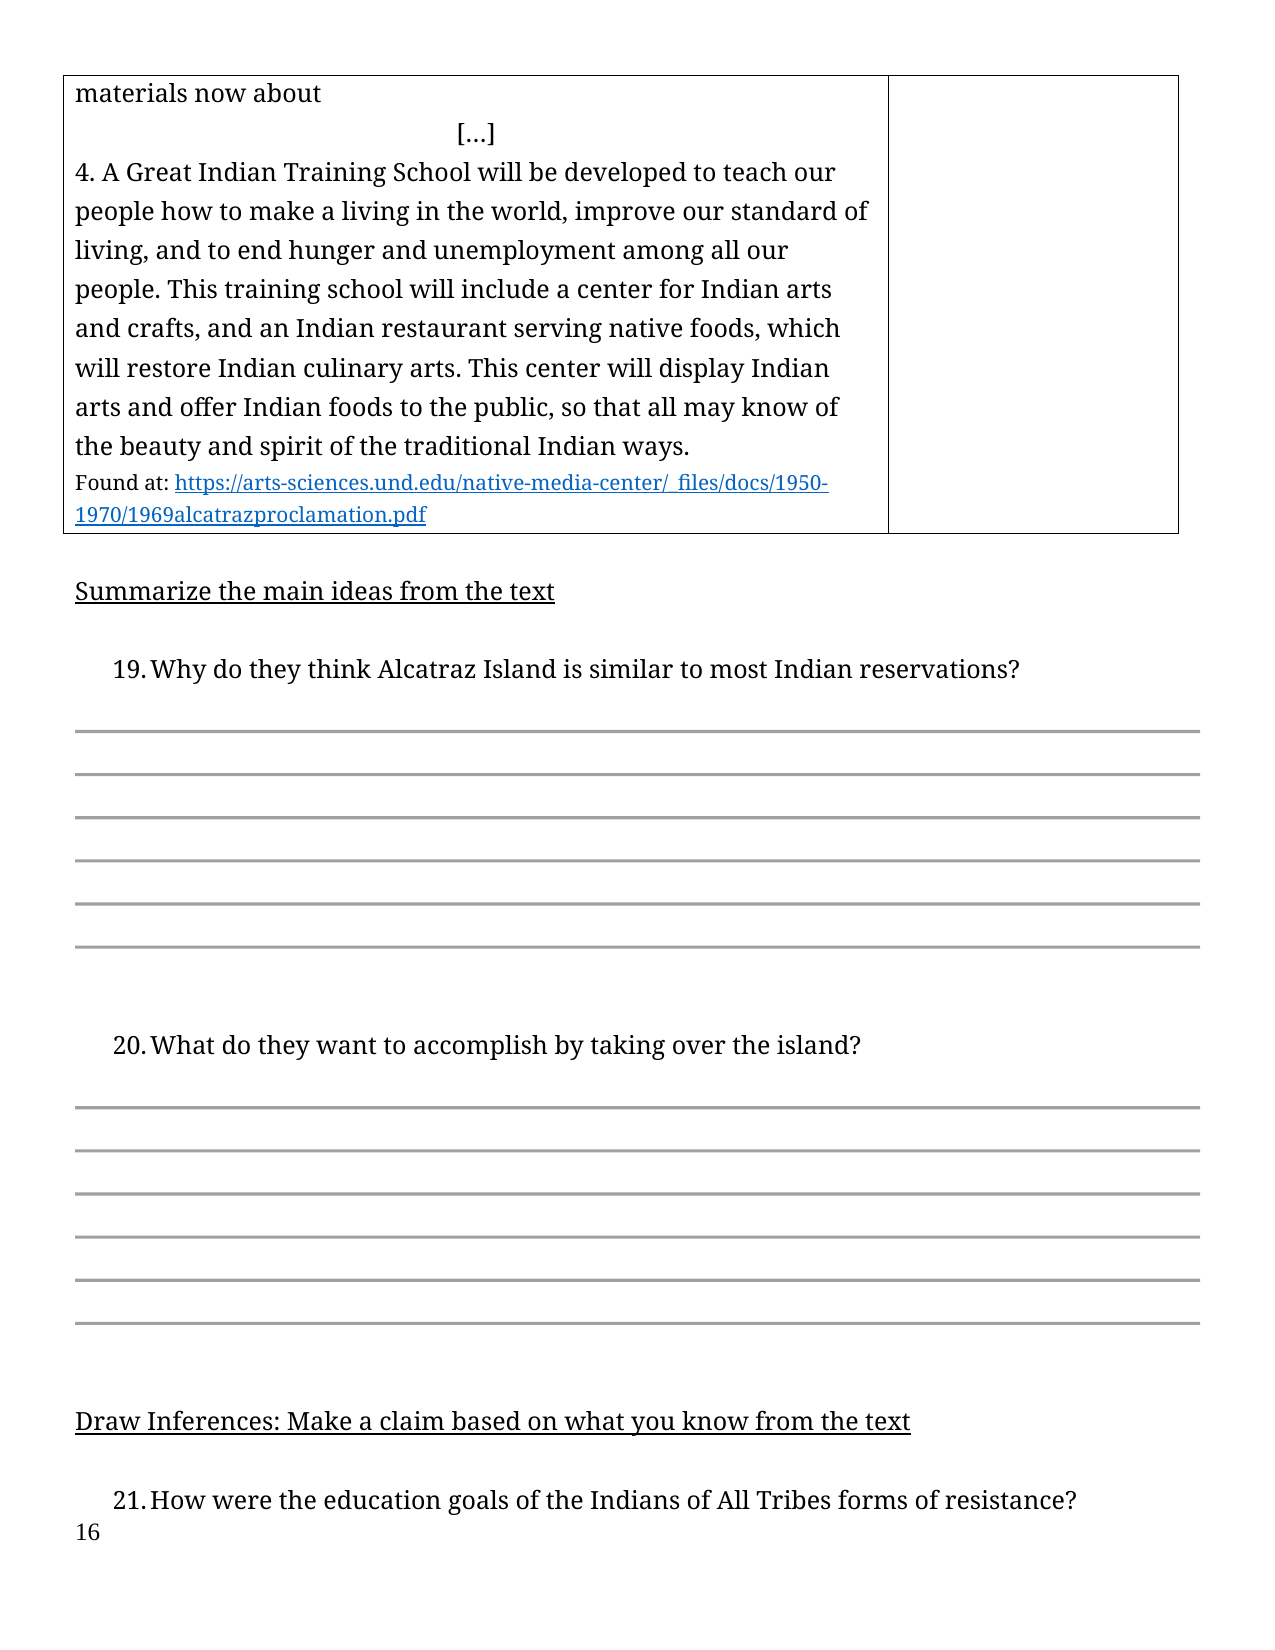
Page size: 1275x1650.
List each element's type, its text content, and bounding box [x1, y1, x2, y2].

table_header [64, 76, 888, 533]
text Summarize the main ideas from the text [75, 573, 1200, 607]
list What do they want to accomplish by taking over the island? [112, 1028, 1200, 1062]
list Why do they think Alcatraz Island is similar to most Indian reservations? [112, 652, 1200, 686]
list How were the education goals of the Indians of All Tribes forms of resistance? [112, 1482, 1200, 1516]
text Draw Inferences: Make a claim based on what you know from the text [75, 1404, 1200, 1438]
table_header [889, 76, 1178, 533]
